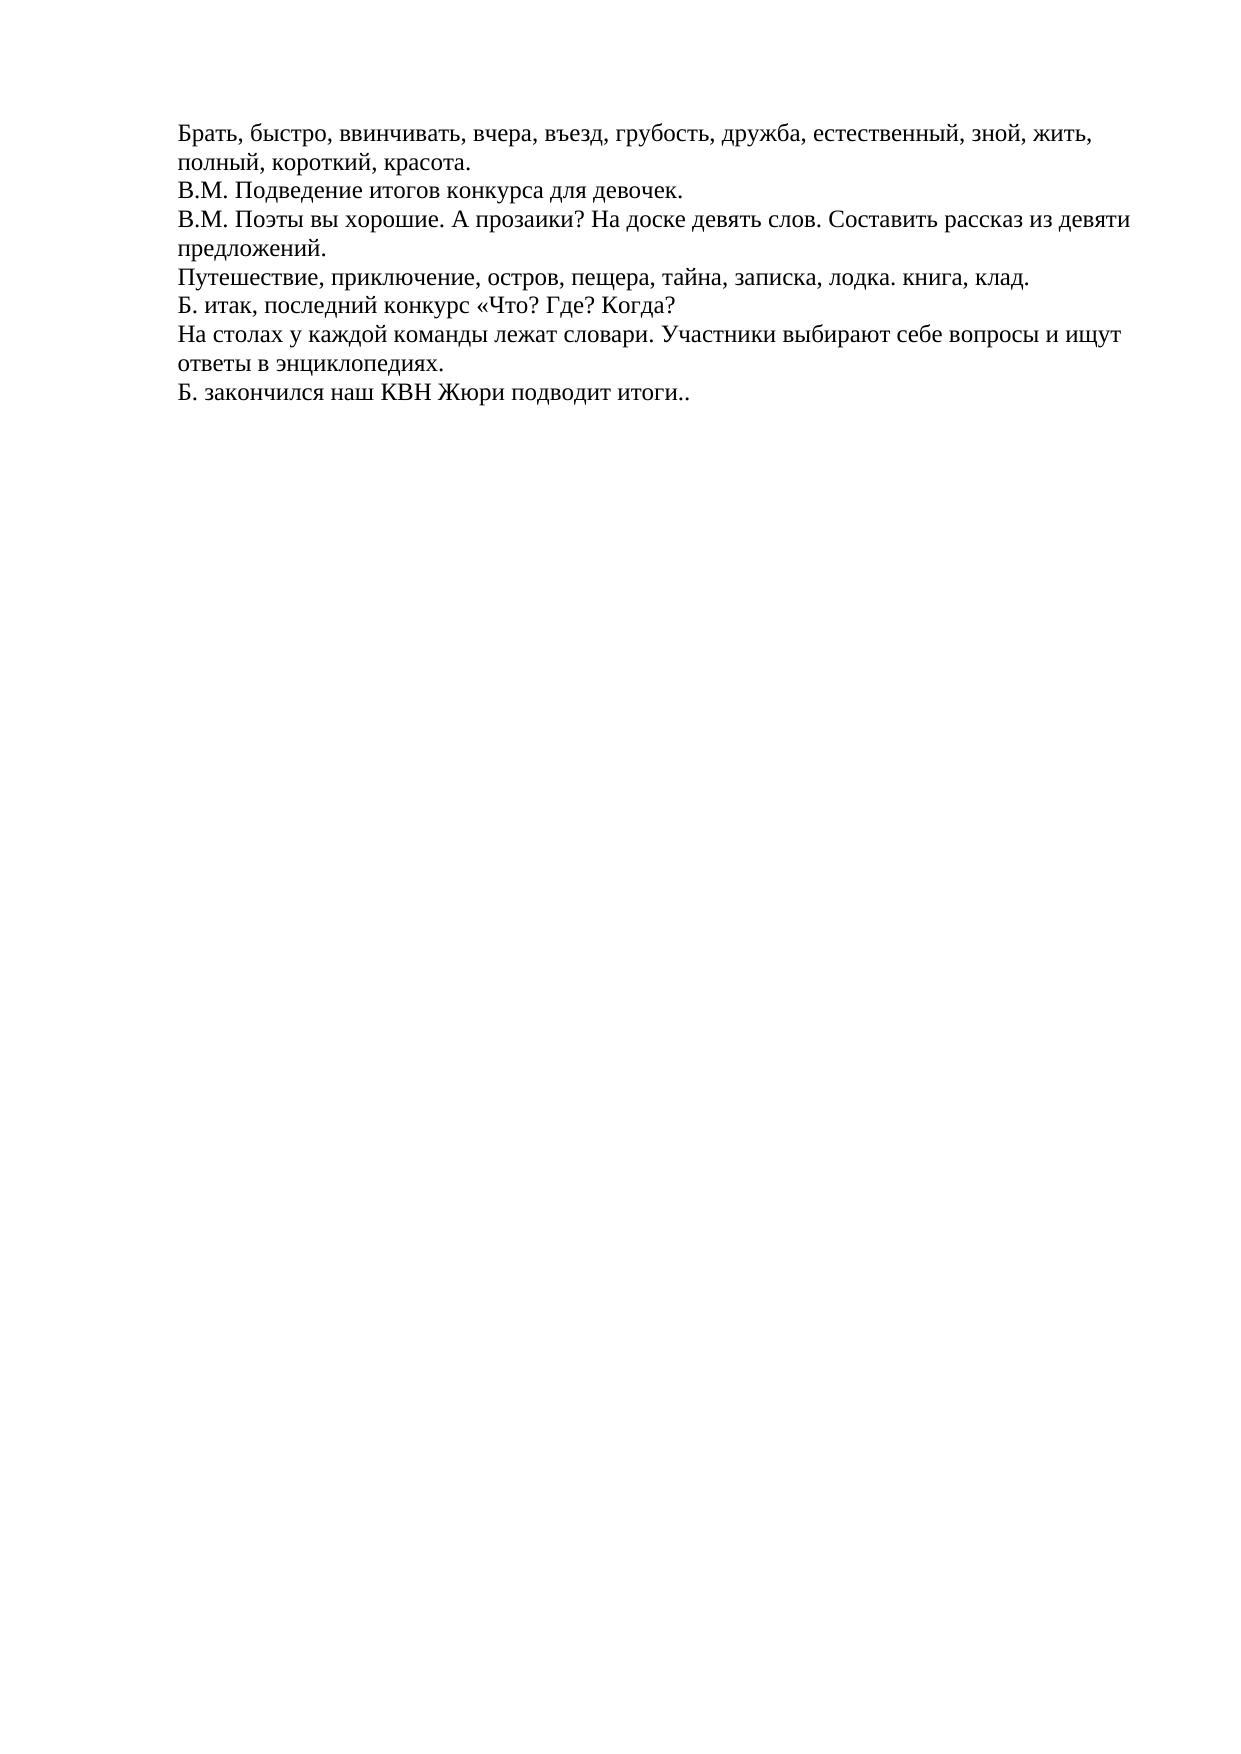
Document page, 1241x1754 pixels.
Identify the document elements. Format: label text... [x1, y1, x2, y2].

text На столах у каждой команды лежат словари. Участники выбирают себе вопросы и ищут ответы в энциклопедиях. [177, 319, 1152, 377]
text Б. закончился наш КВН Жюри подводит итоги.. [177, 377, 1152, 406]
text Брать, быстро, ввинчивать, вчера, въезд, грубость, дружба, естественный, зной, жить, полный, короткий, красота. [177, 118, 1152, 176]
text Путешествие, приключение, остров, пещера, тайна, записка, лодка. книга, клад. [177, 262, 1152, 291]
text В.М. Поэты вы хорошие. А прозаики? На доске девять слов. Составить рассказ из девяти предложений. [177, 204, 1152, 262]
text В.М. Подведение итогов конкурса для девочек. [177, 176, 1152, 204]
text Б. итак, последний конкурс «Что? Где? Когда? [177, 291, 1152, 319]
